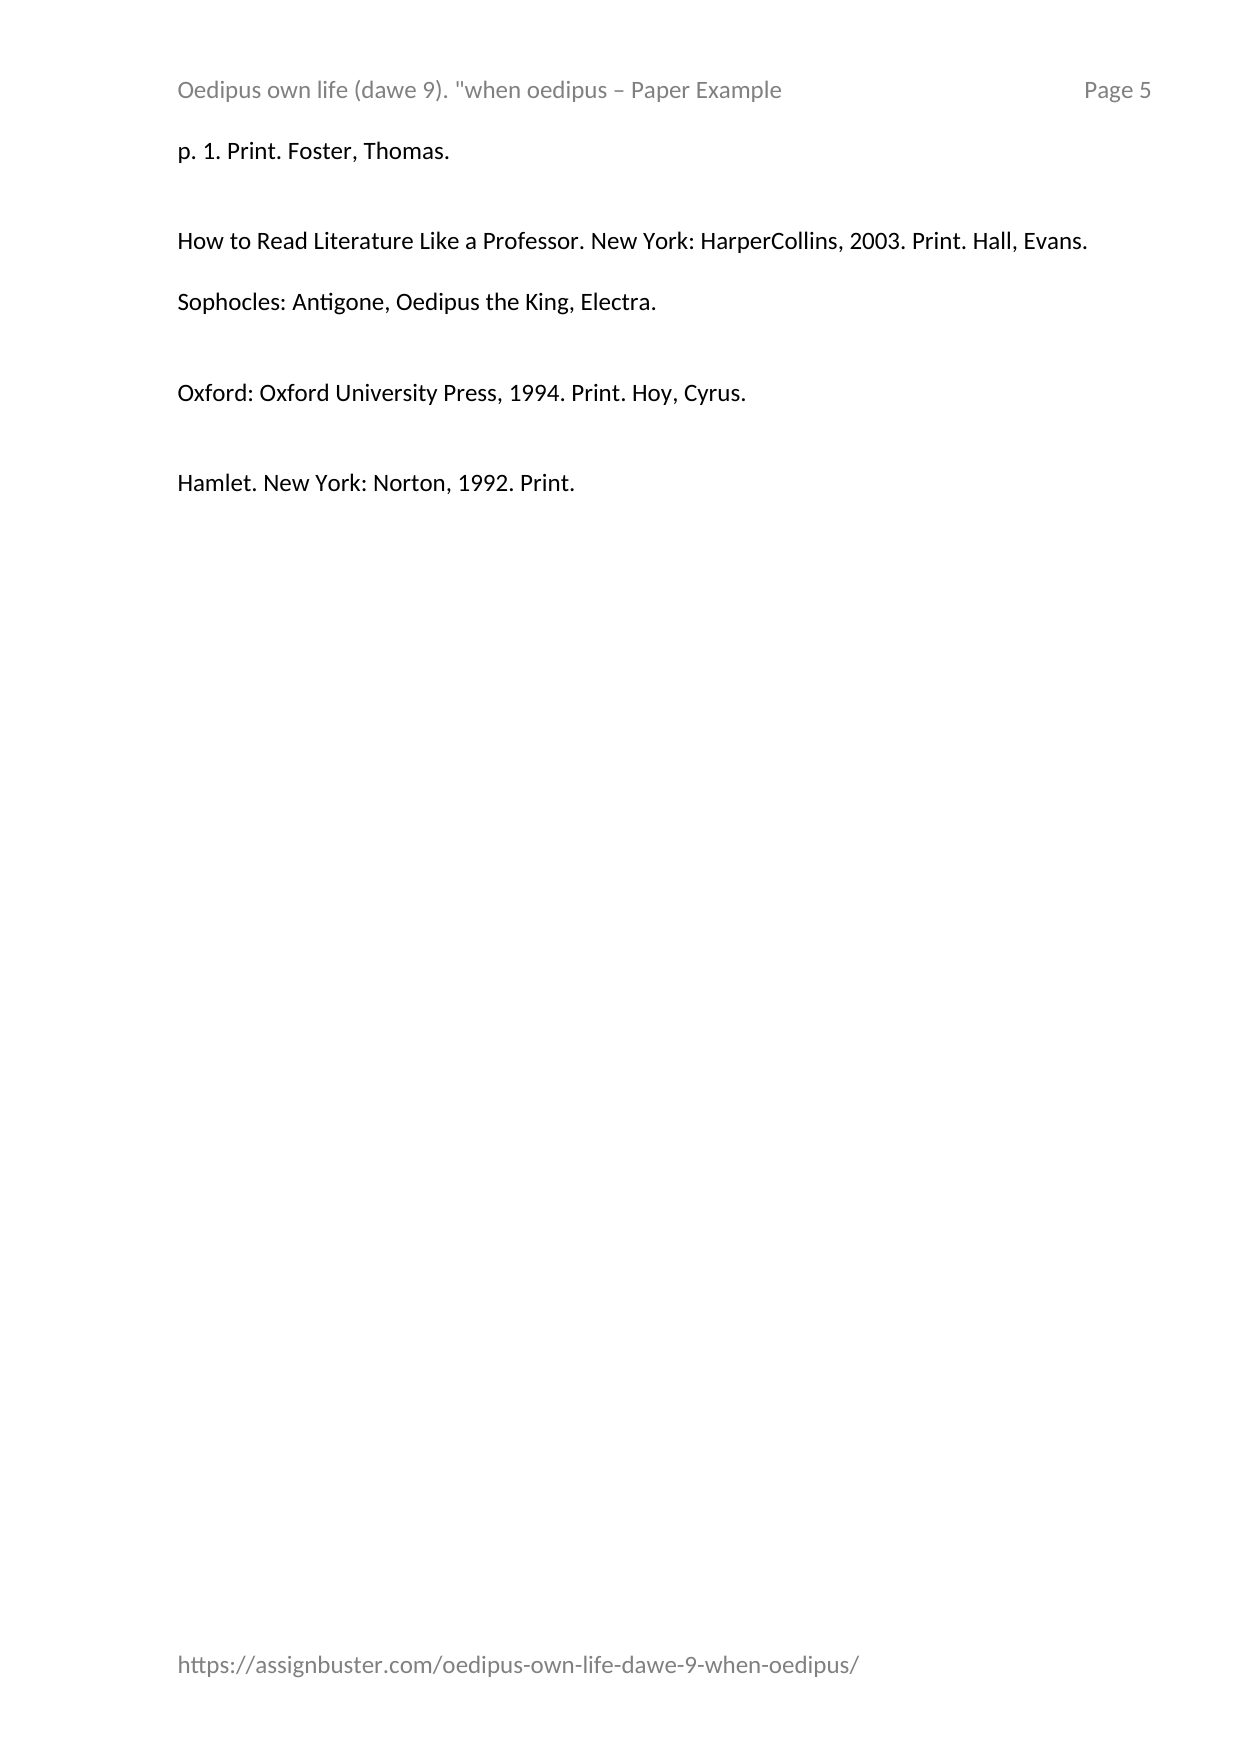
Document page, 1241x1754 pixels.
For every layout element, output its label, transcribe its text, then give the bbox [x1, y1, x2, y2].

text How to Read Literature Like a Professor. New York: HarperCollins, 2003. Print. Hall, Evans. Sophocles: Antigone, Oedipus the King, Electra. [177, 225, 1152, 317]
text Oxford: Oxford University Press, 1994. Print. Hoy, Cyrus. [177, 377, 1152, 407]
text Hamlet. New York: Norton, 1992. Print. [177, 467, 1152, 498]
text p. 1. Print. Foster, Thomas. [177, 135, 1152, 165]
